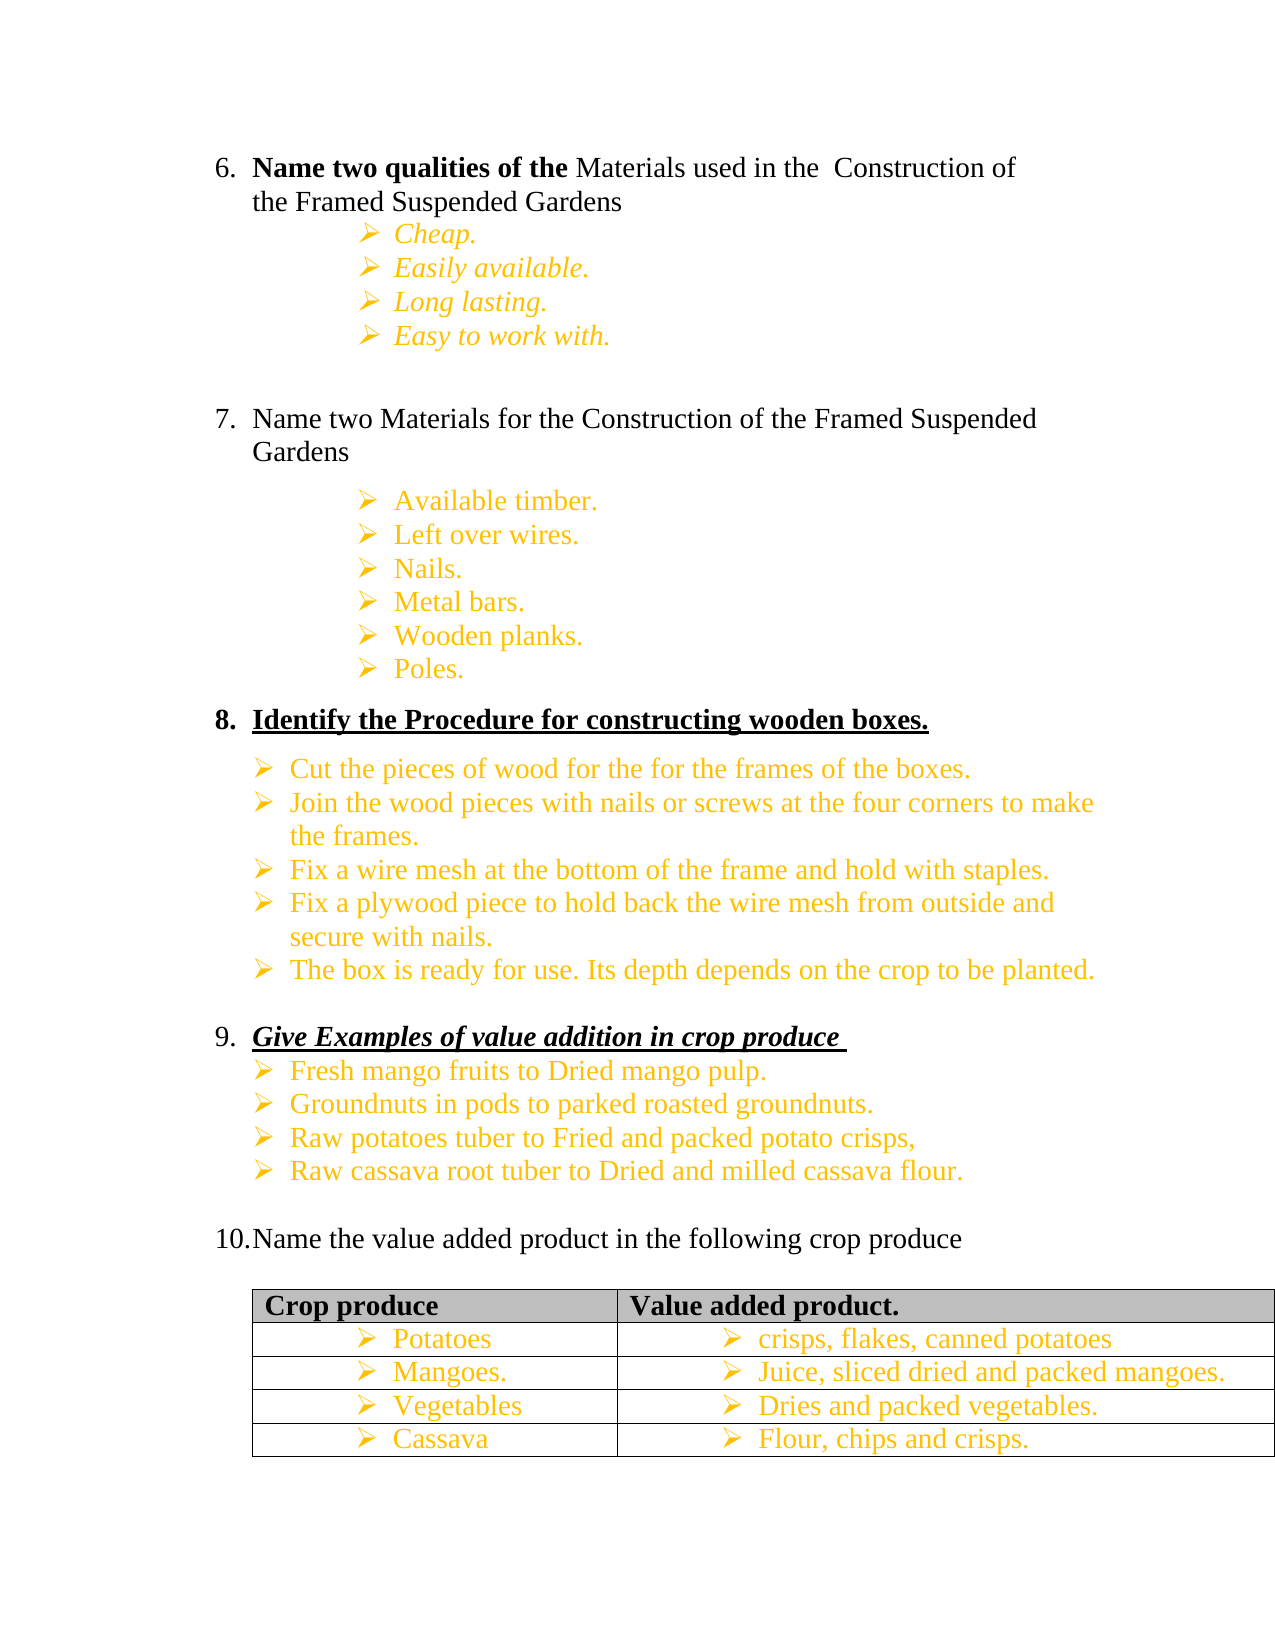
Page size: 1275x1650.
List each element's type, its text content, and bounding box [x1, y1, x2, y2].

list Easily available. [356, 251, 1125, 284]
list Easy to work with. [356, 318, 1125, 351]
list Available timber. [356, 484, 1125, 517]
list Fresh mango fruits to Dried mango pulp. [252, 1053, 1125, 1087]
list Fix a plywood piece to hold back the wire mesh from outside and secure with nails. [252, 886, 1125, 953]
subtitle Name two Materials for the Construction of the Framed Suspended Gardens [214, 402, 1125, 468]
list The box is ready for use. Its depth depends on the crop to be planted. [252, 953, 1125, 986]
table_cell crisps, flakes, canned potatoes [618, 1323, 1274, 1356]
list Raw cassava root tuber to Dried and milled cassava flour. [252, 1154, 1125, 1187]
list Name two qualities of the Materials used in the Construction of the Framed Suspended Gardens [214, 150, 1056, 217]
table_cell Cassava [253, 1424, 617, 1456]
table_cell Flour, chips and crisps. [618, 1424, 1274, 1456]
list Raw potatoes tuber to Fried and packed potato crisps, [252, 1121, 1125, 1154]
table_cell Dries and packed vegetables. [618, 1390, 1274, 1423]
table_header Value added product. [618, 1290, 1274, 1322]
table_cell Vegetables [253, 1390, 617, 1423]
table_cell Juice, sliced dried and packed mangoes. [618, 1357, 1274, 1389]
list Join the wood pieces with nails or screws at the four corners to make the frames. [252, 785, 1125, 852]
list Left over wires. [356, 517, 1125, 551]
list Groundnuts in pods to parked roasted groundnuts. [252, 1087, 1125, 1121]
table_cell Potatoes [253, 1323, 617, 1356]
list Poles. [356, 652, 1125, 685]
list Fix a wire mesh at the bottom of the frame and hold with staples. [252, 852, 1125, 886]
subtitle Identify the Procedure for constructing wooden boxes. [214, 702, 1125, 735]
list Cut the pieces of wood for the for the frames of the boxes. [252, 752, 1125, 785]
list Cheap. [356, 217, 1125, 251]
list Give Examples of value addition in crop produce [214, 1020, 1125, 1053]
table_header Crop produce [253, 1290, 617, 1322]
list Name the value added product in the following crop produce [214, 1221, 1125, 1254]
list Nails. [356, 551, 1125, 585]
table_cell Mangoes. [253, 1357, 617, 1389]
list Metal bars. [356, 585, 1125, 618]
list Long lasting. [356, 284, 1125, 318]
list Wooden planks. [356, 618, 1125, 652]
